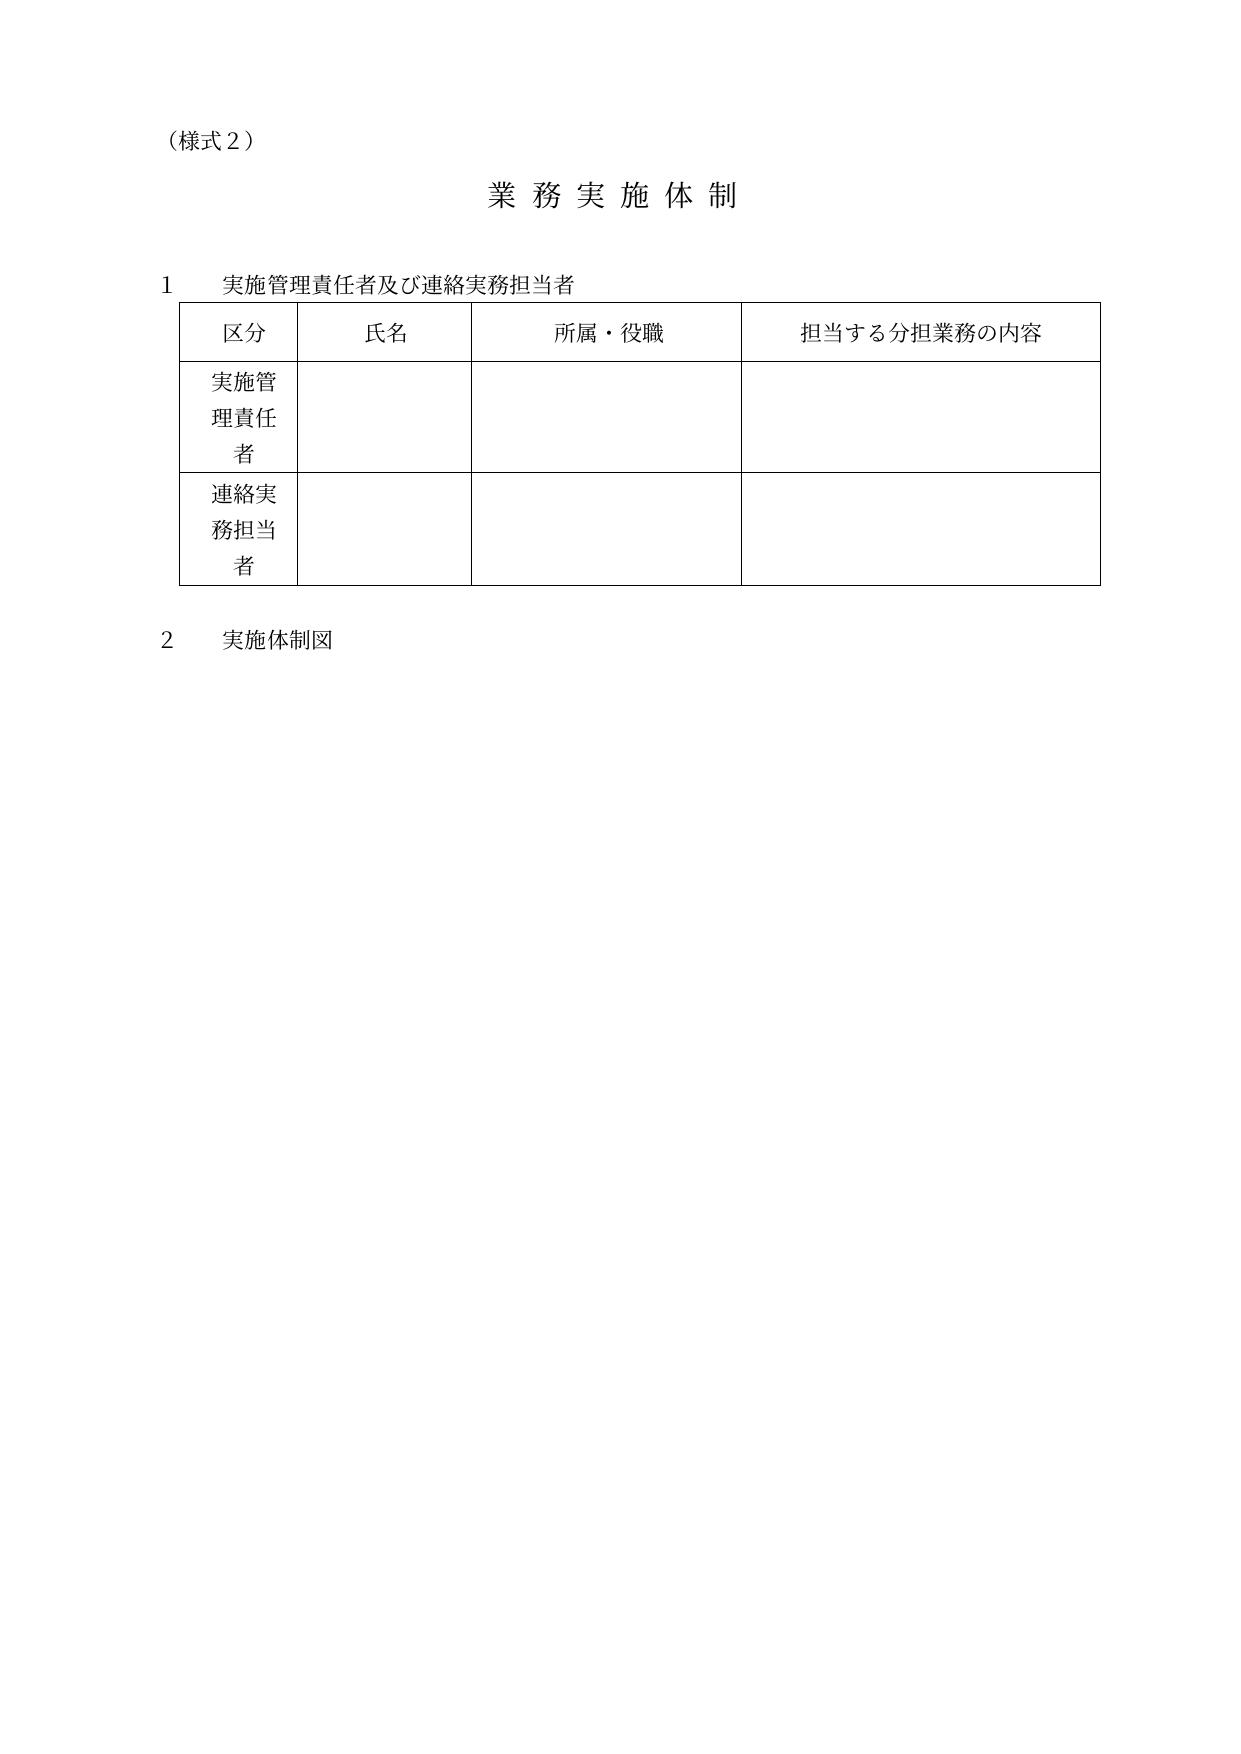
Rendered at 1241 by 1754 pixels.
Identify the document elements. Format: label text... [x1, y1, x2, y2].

text 業務実施体制 [156, 158, 1084, 230]
text １ 実施管理責任者及び連絡実務担当者 [156, 266, 1084, 302]
table_cell [472, 362, 741, 472]
table_cell [298, 362, 471, 472]
table_header 区分 [180, 303, 297, 361]
table_header 氏名 [298, 303, 471, 361]
text ２ 実施体制図 [156, 621, 1084, 657]
table_header 所属・役職 [472, 303, 741, 361]
table_cell [742, 473, 1100, 584]
table_cell [742, 362, 1100, 472]
table_header 担当する分担業務の内容 [742, 303, 1100, 361]
table_cell [472, 473, 741, 584]
table_cell 連絡実務担当者 [180, 473, 297, 584]
text （様式２） [156, 122, 1084, 158]
table_cell 実施管理責任者 [180, 362, 297, 472]
table_cell [298, 473, 471, 584]
